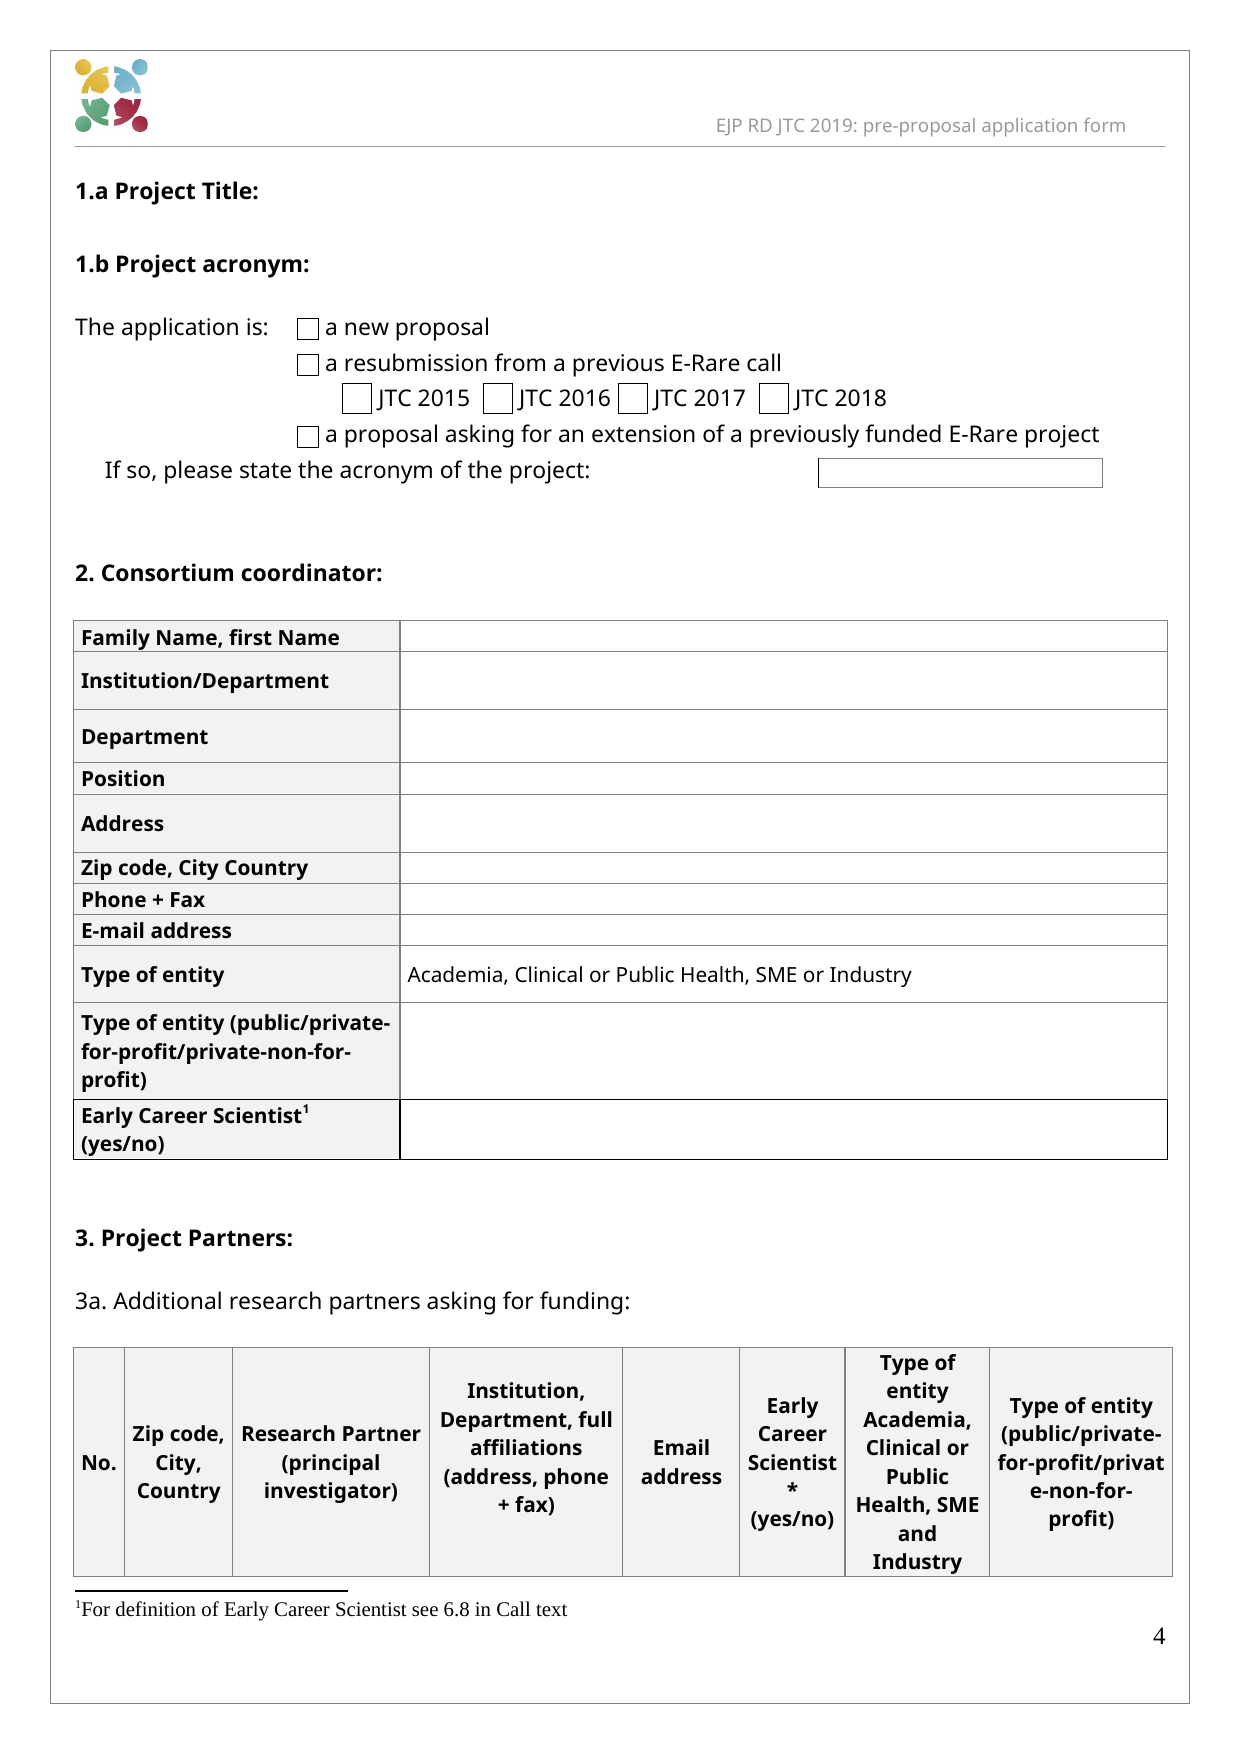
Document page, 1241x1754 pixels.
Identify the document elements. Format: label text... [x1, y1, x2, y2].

table_header Institution, Department, full affiliations (address, phone + fax) [430, 1348, 622, 1576]
text 2. Consortium coordinator: [75, 557, 1165, 589]
table_cell Type of entity (public/private-for-profit/private-non-for-profit) [74, 1003, 399, 1099]
table_cell Early Career Scientist (yes/no) [74, 1100, 399, 1158]
table_cell [401, 795, 1167, 852]
table_header Family Name, first Name [74, 621, 399, 651]
text The application is: a new proposal [75, 311, 1165, 342]
text 1.b Project acronym: [75, 248, 1165, 279]
table_header [401, 621, 1167, 651]
text If so, please state the acronym of the project: [75, 454, 1165, 486]
table_cell E-mail address [74, 915, 399, 945]
table_cell [401, 915, 1167, 945]
text 3a. Additional research partners asking for funding: [75, 1284, 1165, 1316]
table_cell Academia, Clinical or Public Health, SME or Industry [401, 946, 1167, 1002]
table_cell Position [74, 763, 399, 793]
table_header Email address [623, 1348, 739, 1576]
table_cell Institution/Department [74, 652, 399, 709]
text a proposal asking for an extension of a previously funded E-Rare project [222, 418, 1165, 449]
table_cell [401, 710, 1167, 762]
table_cell Department [74, 710, 399, 762]
table_header Type of entity (public/private-for-profit/private-non-for-profit) [990, 1348, 1172, 1576]
table_header No. [74, 1348, 124, 1576]
text a resubmission from a previous E-Rare call [222, 346, 1165, 378]
table_header [819, 459, 1102, 487]
table_header Zip code, City, Country [125, 1348, 232, 1576]
text 1.a Project Title: [75, 174, 1165, 206]
table_cell Phone + Fax [74, 884, 399, 914]
table_cell [401, 652, 1167, 709]
table_cell Type of entity [74, 946, 399, 1002]
table_cell [401, 763, 1167, 793]
text 3. Project Partners: [75, 1222, 1165, 1253]
text JTC 2015 JTC 2016 JTC 2017 JTC 2018 [341, 382, 1165, 414]
table_header Type of entity Academia, Clinical or Public Health, SME and Industry [846, 1348, 989, 1576]
table_header Research Partner (principal investigator) [233, 1348, 429, 1576]
table_header Early Career Scientist* (yes/no) [740, 1348, 844, 1576]
table_cell [401, 853, 1167, 883]
table_cell [401, 1003, 1167, 1099]
table_cell [401, 1100, 1167, 1158]
table_cell Zip code, City Country [74, 853, 399, 883]
table_cell [401, 884, 1167, 914]
picture [75, 59, 148, 132]
table_cell Address [74, 795, 399, 852]
